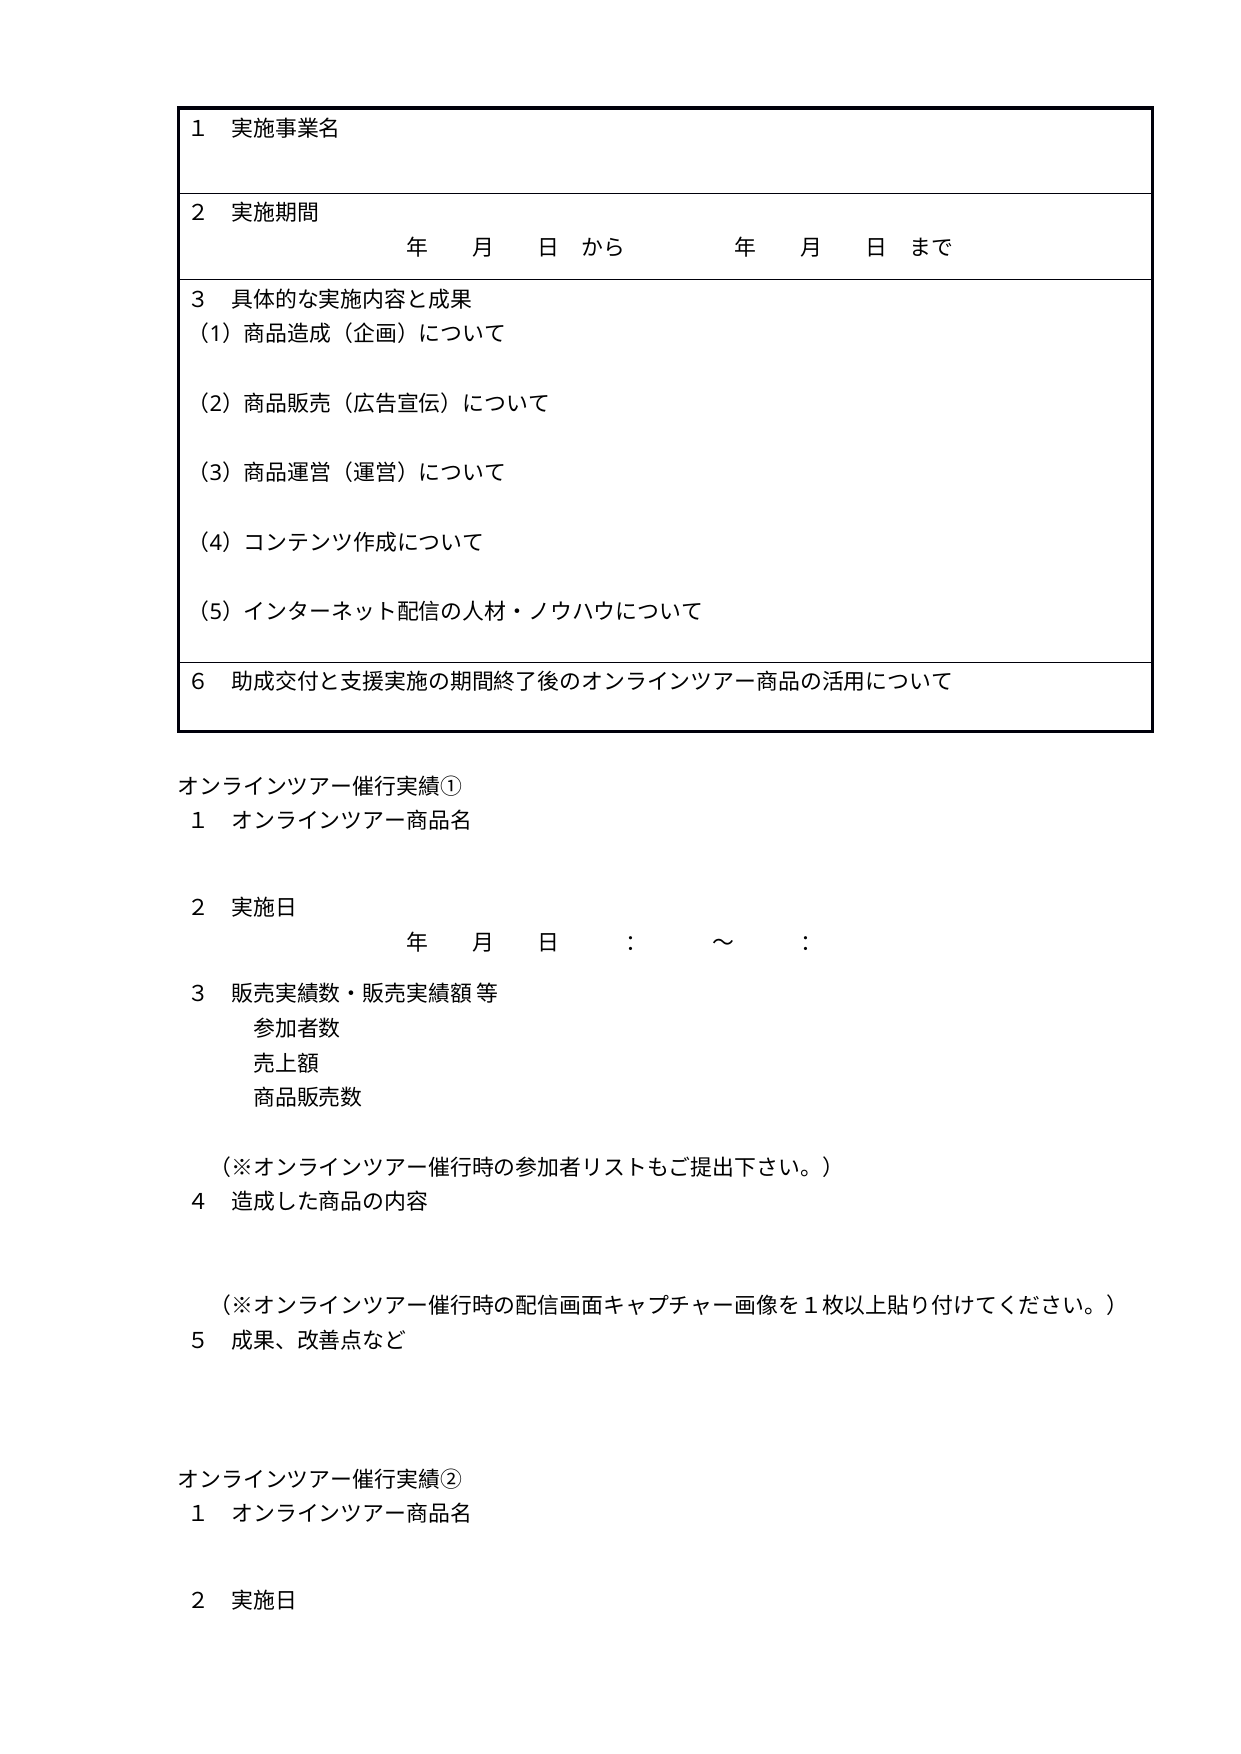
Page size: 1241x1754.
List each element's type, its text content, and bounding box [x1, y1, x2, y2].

table_cell ２ 実施日 年 月 日 ： ～ ： [178, 888, 1153, 975]
table_header １ オンラインツアー商品名 [178, 802, 1153, 888]
table_cell ３ 販売実績数・販売実績額 等 参加者数 売上額 商品販売数 （※オンラインツアー催行時の参加者リストもご提出下さい。） [178, 975, 1153, 1183]
table_cell ３ 具体的な実施内容と成果 （1）商品造成（企画）について （2）商品販売（広告宣伝）について （3）商品運営（運営）について （4）コンテンツ作成について （5）インターネット配信の人材・ノウハウについて [180, 280, 1151, 662]
text オンラインツアー催行実績② [177, 1460, 1063, 1495]
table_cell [178, 1183, 1153, 1322]
table_cell ５ 成果、改善点など [178, 1322, 1153, 1426]
text オンラインツアー催行実績① [177, 767, 1063, 802]
table_cell ２ 実施日 年 月 日 ： ～ ： [178, 1581, 1153, 1633]
table_cell ２ 実施期間 年 月 日 から 年 月 日 まで [180, 194, 1151, 279]
table_header １ オンラインツアー商品名 [178, 1495, 1153, 1581]
table_header １ 実施事業名 [180, 110, 1151, 193]
table_cell ６ 助成交付と支援実施の期間終了後のオンラインツアー商品の活用について [180, 663, 1151, 729]
